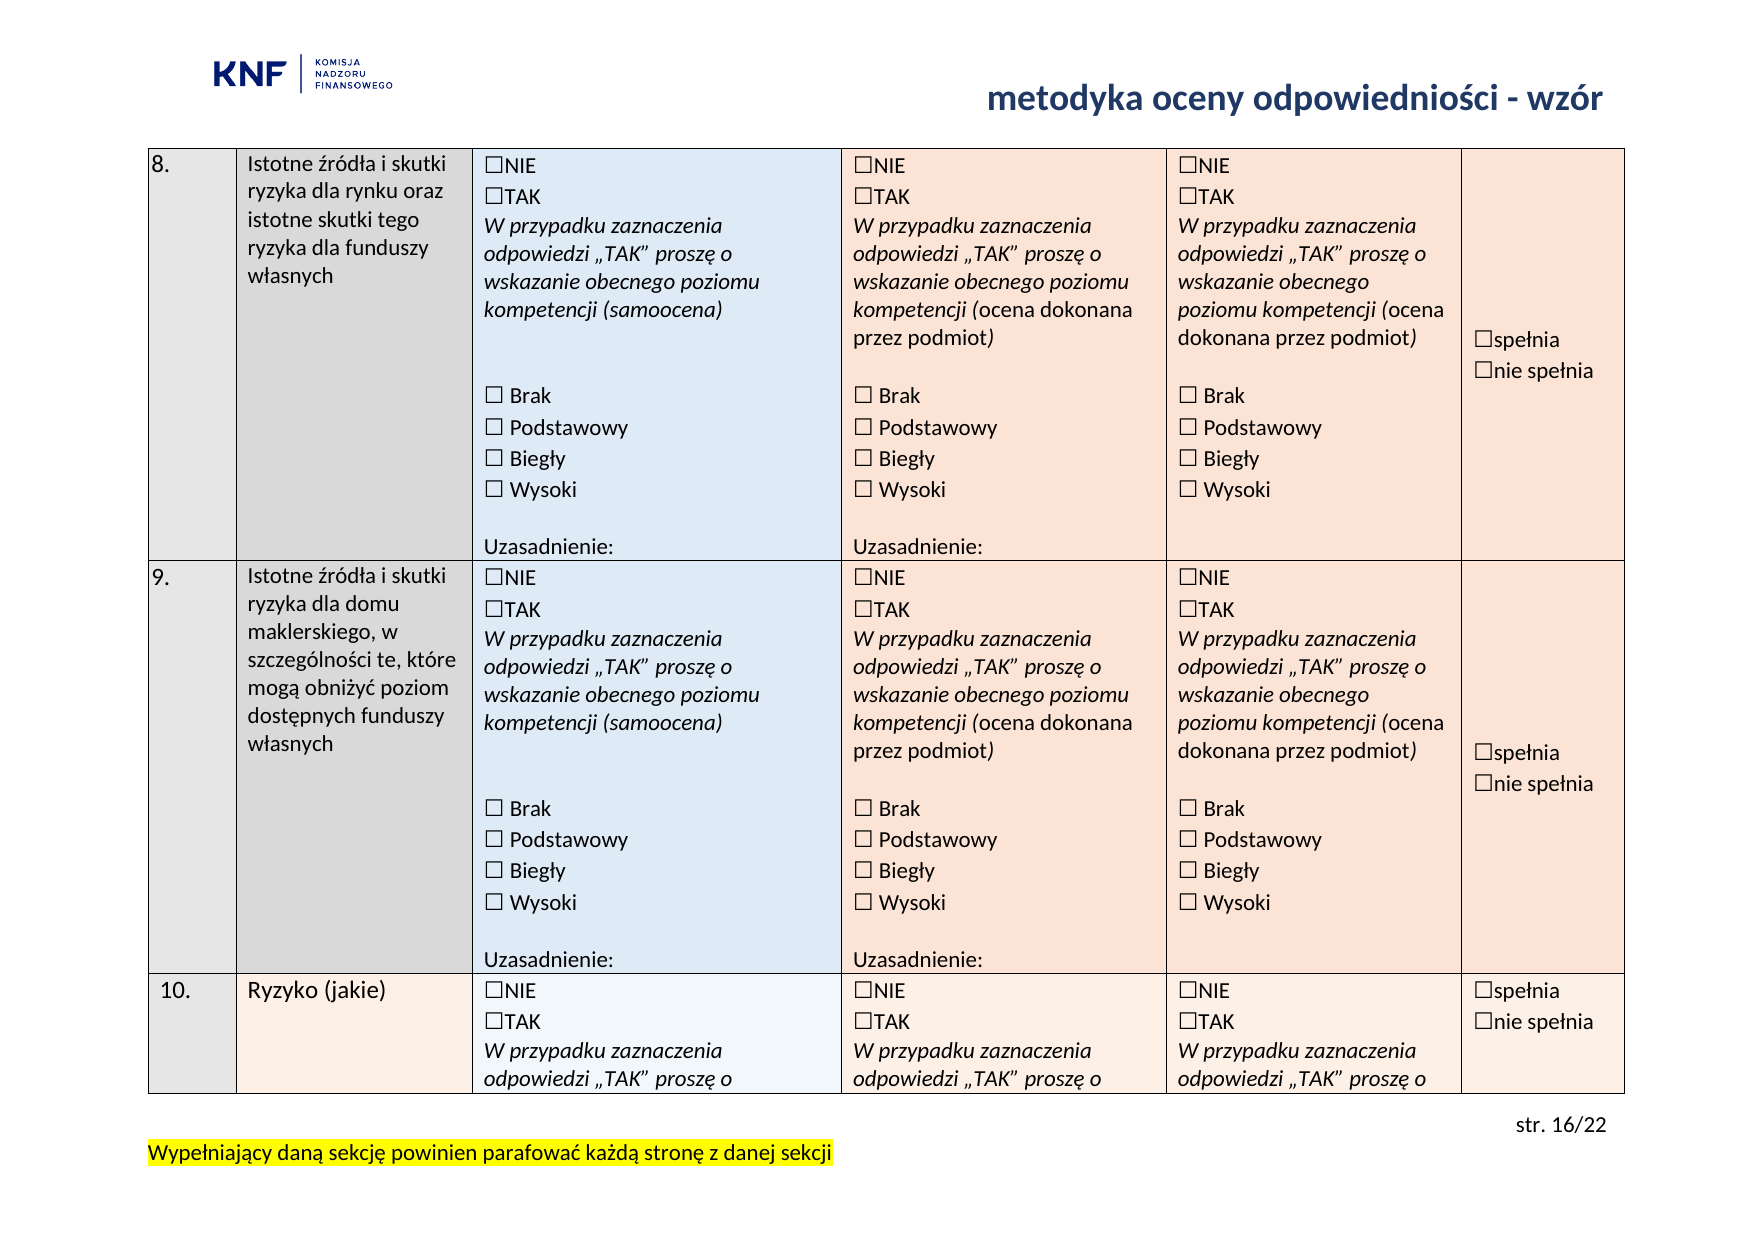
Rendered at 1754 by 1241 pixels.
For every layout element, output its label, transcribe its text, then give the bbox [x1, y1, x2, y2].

table_cell 9. [149, 561, 236, 973]
table_cell Istotne źródła i skutki ryzyka dla domu maklerskiego, w szczególności te, które mogą obniżyć poziom dostępnych funduszy własnych [237, 561, 472, 973]
table_cell spełnia nie spełnia [1462, 149, 1624, 560]
picture [200, 41, 406, 107]
table_cell 8. [149, 149, 236, 560]
table_cell Istotne źródła i skutki ryzyka dla rynku oraz istotne skutki tego ryzyka dla funduszy własnych [237, 149, 472, 560]
table_cell spełnia nie spełnia [1462, 561, 1624, 973]
